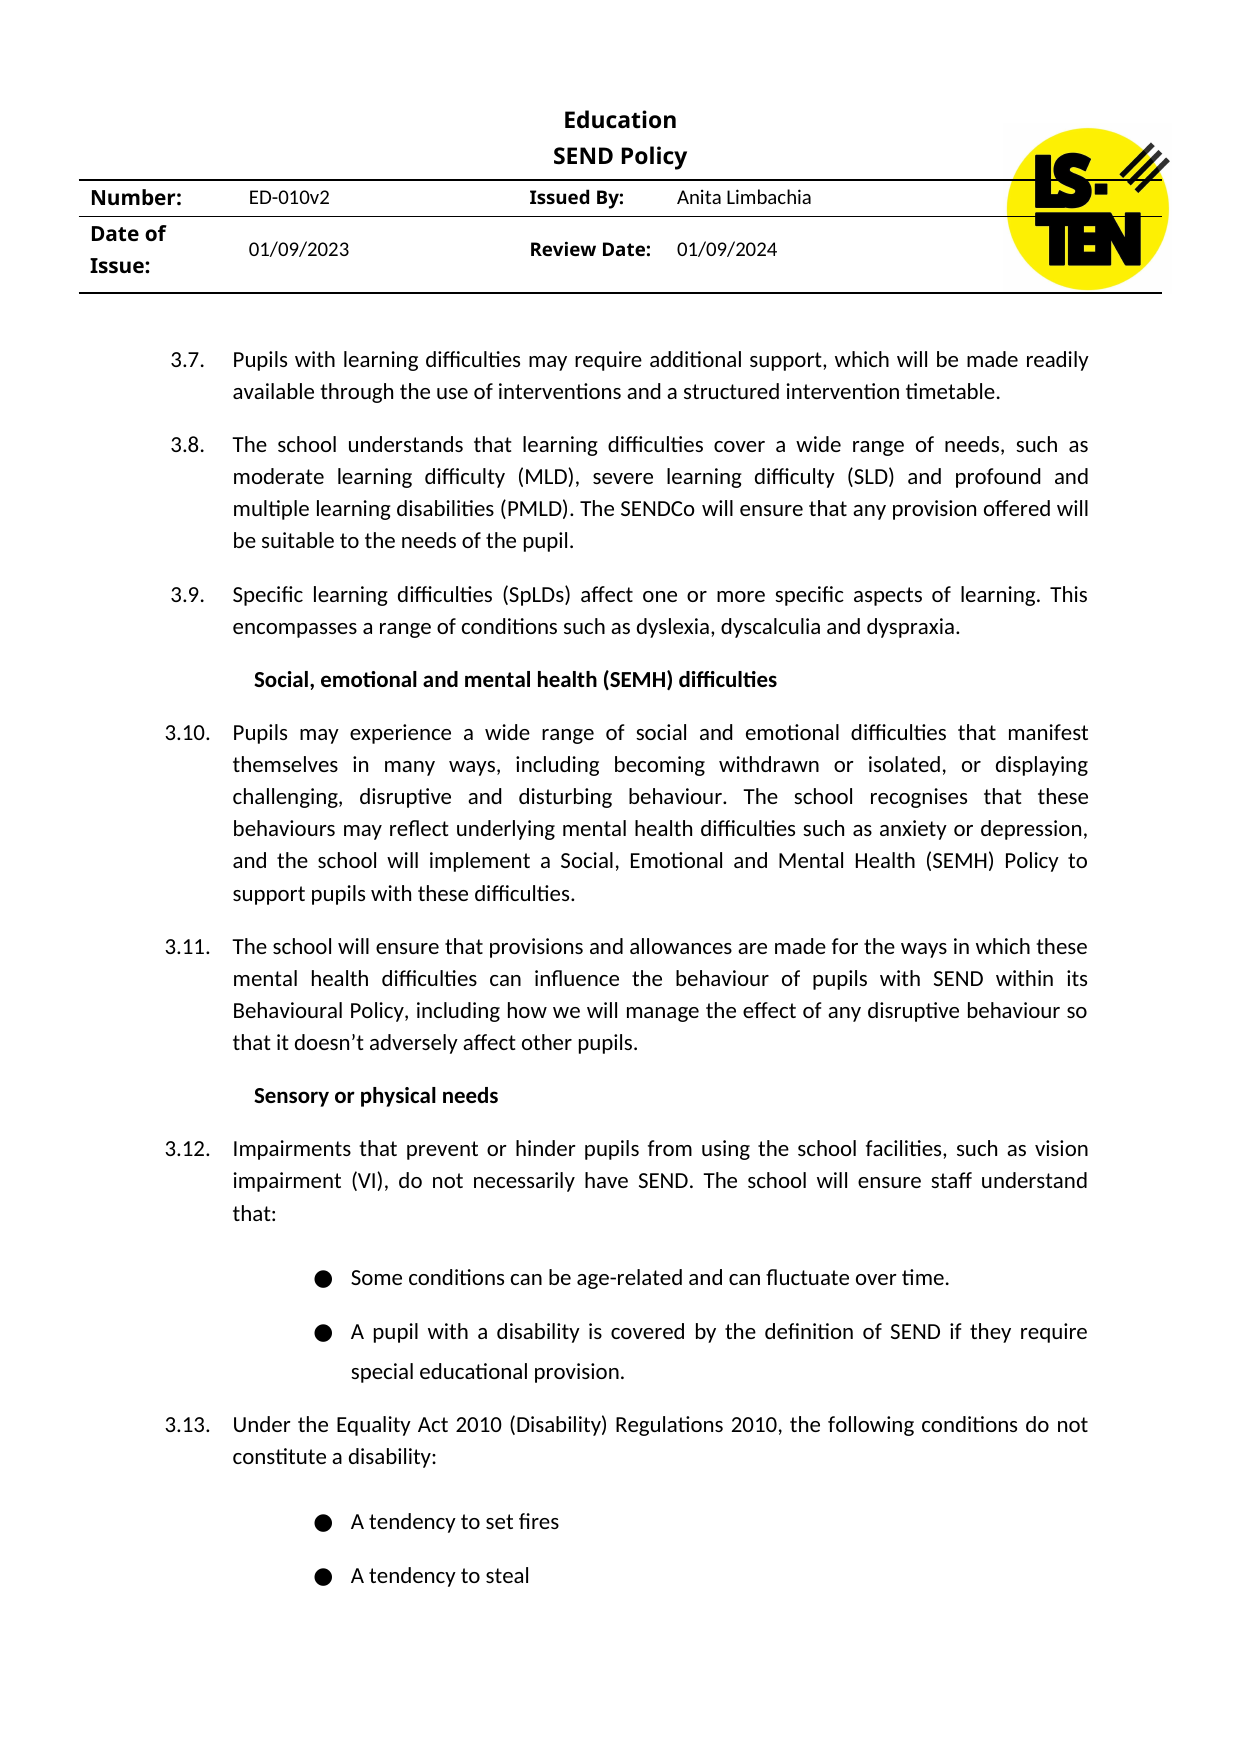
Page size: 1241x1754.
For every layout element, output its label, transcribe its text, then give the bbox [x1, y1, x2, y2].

list Specific learning difficulties (SpLDs) affect one or more specific aspects of learning. This encompasses a range of conditions such as dyslexia, dyscalculia and dyspraxia. [187, 580, 1090, 640]
picture [1002, 123, 1173, 294]
list The school understands that learning difficulties cover a wide range of needs, such as moderate learning difficulty (MLD), severe learning difficulty (SLD) and profound and multiple learning disabilities (PMLD). The SENDCo will ensure that any provision offered will be suitable to the needs of the pupil. [187, 430, 1090, 555]
list Pupils may experience a wide range of social and emotional difficulties that manifest themselves in many ways, including becoming withdrawn or isolated, or displaying challenging, disruptive and disturbing behaviour. The school recognises that these behaviours may reflect underlying mental health difficulties such as anxiety or depression, and the school will implement a Social, Emotional and Mental Health (SEMH) Policy to support pupils with these difficulties. [187, 718, 1090, 907]
text Sensory or physical needs [254, 1081, 1090, 1109]
list Impairments that prevent or hinder pupils from using the school facilities, such as vision impairment (VI), do not necessarily have SEND. The school will ensure staff understand that: [187, 1134, 1090, 1227]
list Some conditions can be age-related and can fluctuate over time. [313, 1252, 1090, 1299]
list The school will ensure that provisions and allowances are made for the ways in which these mental health difficulties can influence the behaviour of pupils with SEND within its Behavioural Policy, including how we will manage the effect of any disruptive behaviour so that it doesn’t adversely affect other pupils. [187, 932, 1090, 1056]
list A pupil with a disability is covered by the definition of SEND if they require special educational provision. [313, 1306, 1090, 1385]
list A tendency to steal [313, 1549, 1090, 1596]
list Pupils with learning difficulties may require additional support, which will be made readily available through the use of interventions and a structured intervention timetable. [187, 345, 1090, 405]
list Under the Equality Act 2010 (Disability) Regulations 2010, the following conditions do not constitute a disability: [187, 1410, 1090, 1470]
text Social, emotional and mental health (SEMH) difficulties [254, 665, 1090, 693]
list A tendency to set fires [313, 1495, 1090, 1542]
